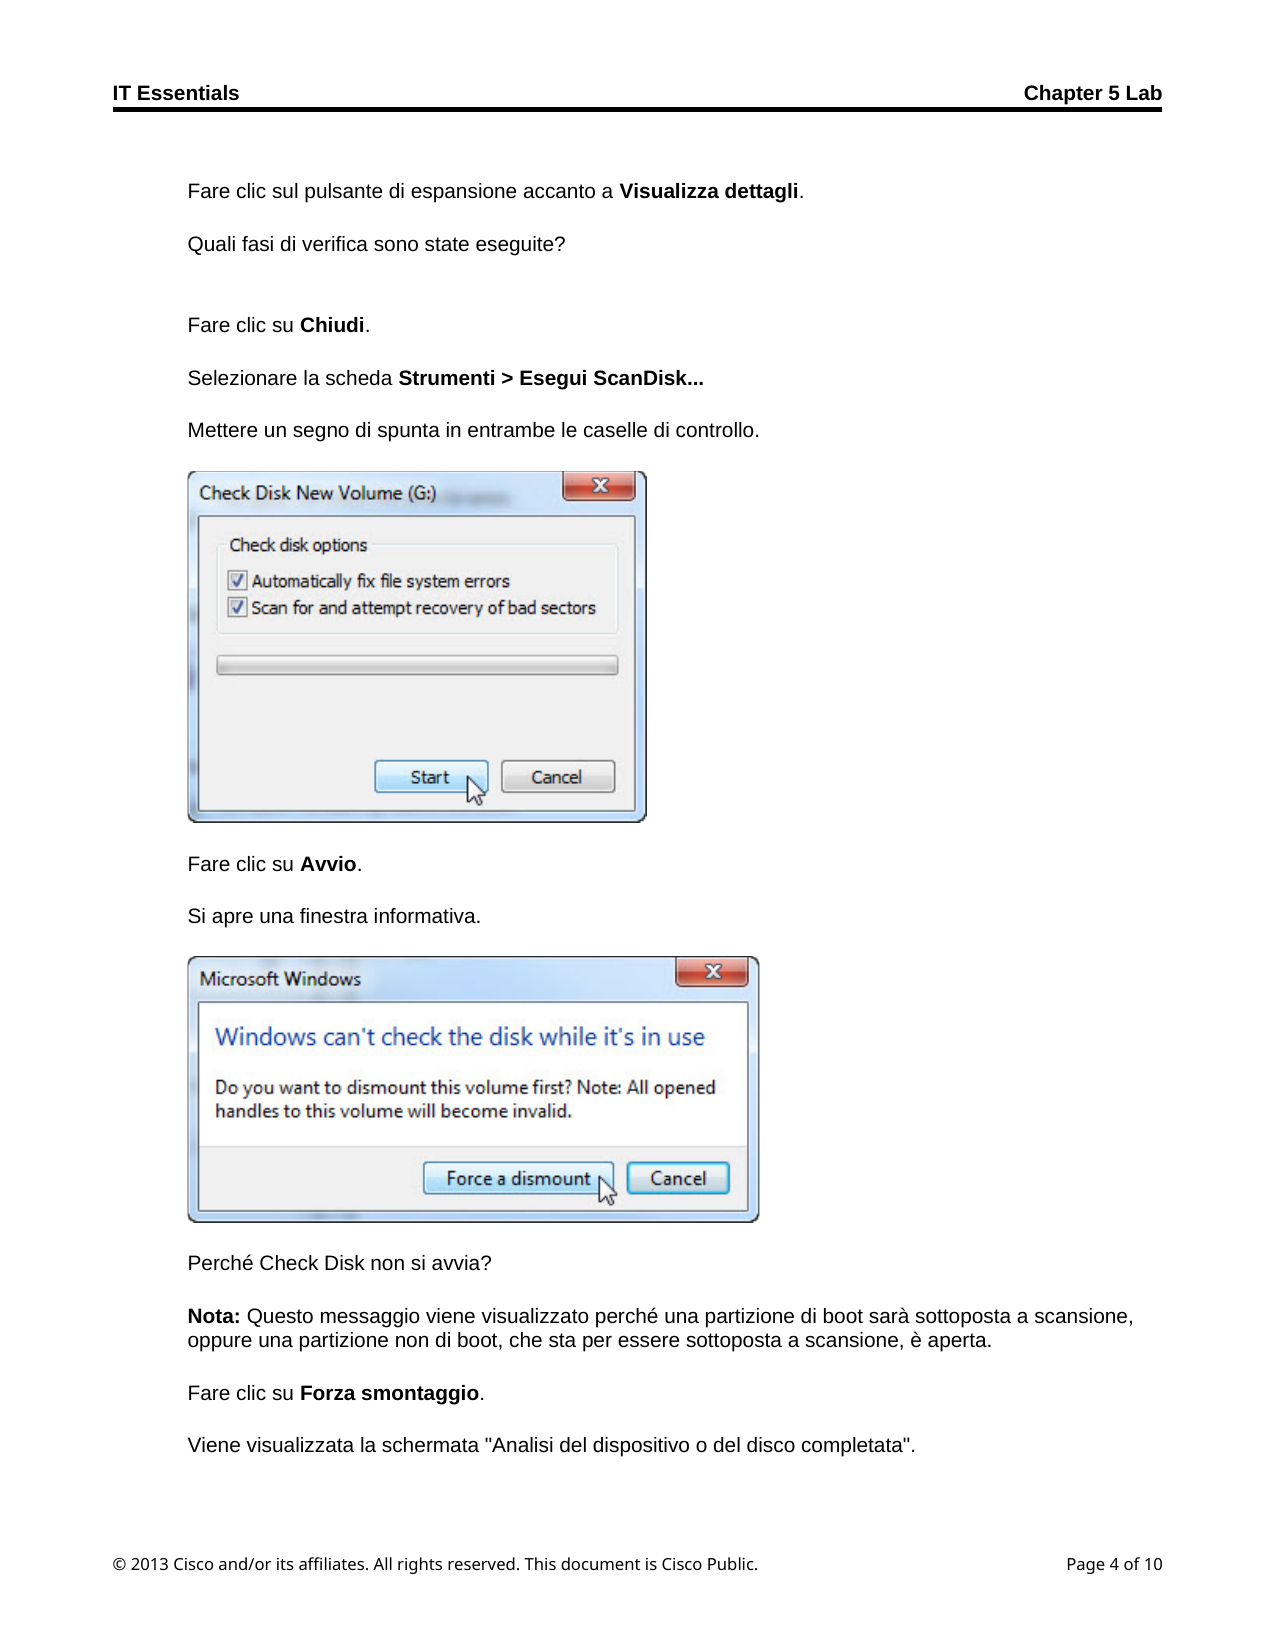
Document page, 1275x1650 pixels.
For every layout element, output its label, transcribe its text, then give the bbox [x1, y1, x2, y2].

text Quali fasi di verifica sono state eseguite? [187, 231, 1162, 255]
text Mettere un segno di spunta in entrambe le caselle di controllo. [187, 418, 1162, 442]
text Fare clic su Chiudi. [187, 313, 1162, 337]
picture [187, 471, 647, 823]
text Si apre una finestra informativa. [187, 904, 1162, 928]
text Fare clic sul pulsante di espansione accanto a Visualizza dettagli. [187, 179, 1162, 203]
text Nota: Questo messaggio viene visualizzato perché una partizione di boot sarà sottoposta a scansione, oppure una partizione non di boot, che sta per essere sottoposta a scansione, è aperta. [187, 1304, 1162, 1352]
text Selezionare la scheda Strumenti > Esegui ScanDisk... [187, 366, 1162, 389]
picture [187, 956, 760, 1223]
text Fare clic su Avvio. [187, 851, 1162, 875]
text Perché Check Disk non si avvia? [187, 1251, 1162, 1275]
text Fare clic su Forza smontaggio. [187, 1380, 1162, 1404]
text Viene visualizzata la schermata "Analisi del dispositivo o del disco completata". [187, 1433, 1162, 1457]
